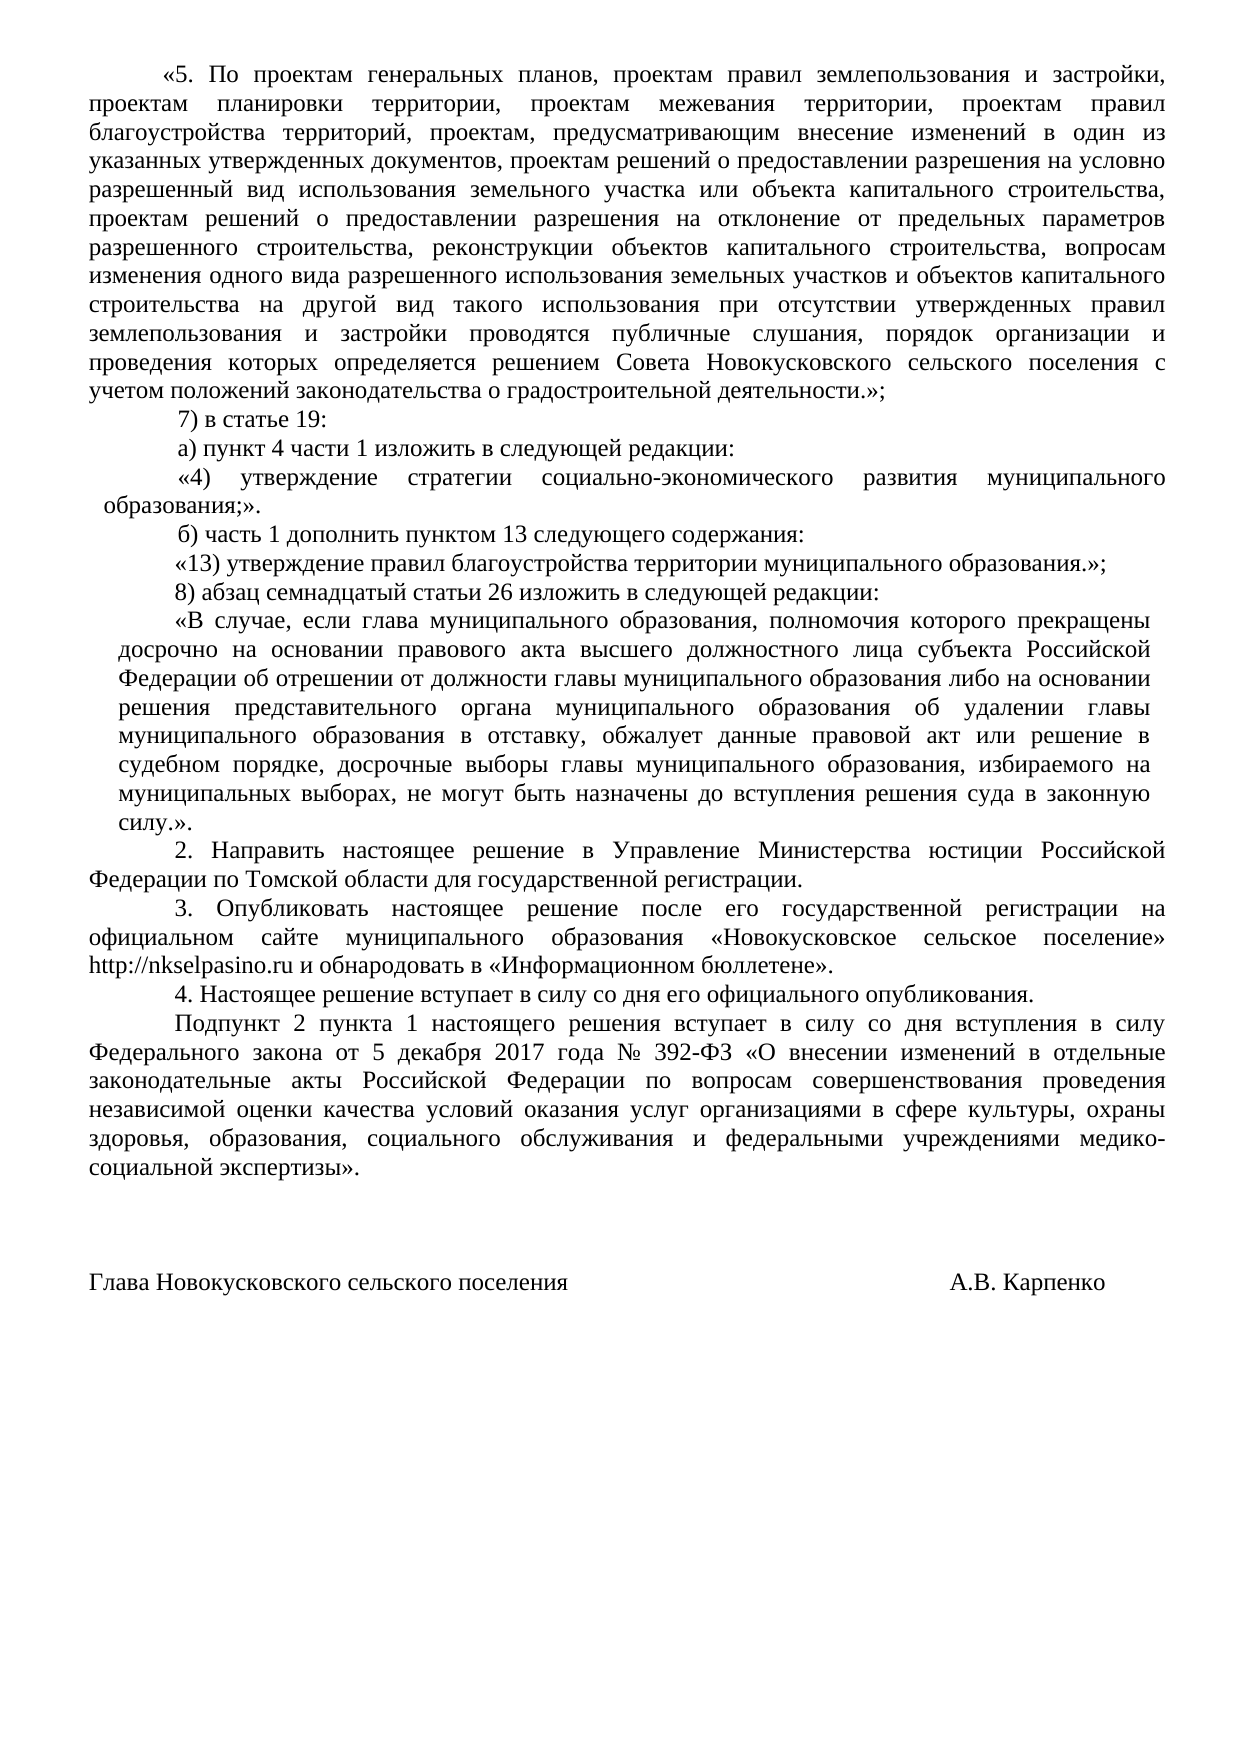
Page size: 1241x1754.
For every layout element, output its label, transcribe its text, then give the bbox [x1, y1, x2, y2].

text 8) абзац семнадцатый статьи 26 изложить в следующей редакции: [118, 577, 1152, 605]
text «В случае, если глава муниципального образования, полномочия которого прекращены досрочно на основании правового акта высшего должностного лица субъекта Российской Федерации об отрешении от должности главы муниципального образования либо на основании решения представительного органа муниципального образования об удалении главы муниципального образования в отставку, обжалует данные правовой акт или решение в судебном порядке, досрочные выборы главы муниципального образования, избираемого на муниципальных выборах, не могут быть назначены до вступления решения суда в законную силу.». [118, 605, 1152, 835]
text «4) утверждение стратегии социально-экономического развития муниципального образования;». [103, 462, 1166, 519]
text 7) в статье 19: [103, 404, 1166, 433]
text 3. Опубликовать настоящее решение после его государственной регистрации на официальном сайте муниципального образования «Новокусковское сельское поселение» http://nkselpasino.ru и обнародовать в «Информационном бюллетене». [88, 893, 1166, 979]
text Подпункт 2 пункта 1 настоящего решения вступает в силу со дня вступления в силу Федерального закона от 5 декабря 2017 года № 392-ФЗ «О внесении изменений в отдельные законодательные акты Российской Федерации по вопросам совершенствования проведения независимой оценки качества условий оказания услуг организациями в сфере культуры, охраны здоровья, образования, социального обслуживания и федеральными учреждениями медико-социальной экспертизы». [88, 1008, 1166, 1180]
text 4. Настоящее решение вступает в силу со дня его официального опубликования. [88, 979, 1166, 1008]
text Глава Новокусковского сельского поселения А.В. Карпенко [88, 1267, 1166, 1295]
text 2. Направить настоящее решение в Управление Министерства юстиции Российской Федерации по Томской области для государственной регистрации. [88, 835, 1166, 893]
text «5. По проектам генеральных планов, проектам правил землепользования и застройки, проектам планировки территории, проектам межевания территории, проектам правил благоустройства территорий, проектам, предусматривающим внесение изменений в один из указанных утвержденных документов, проектам решений о предоставлении разрешения на условно разрешенный вид использования земельного участка или объекта капитального строительства, проектам решений о предоставлении разрешения на отклонение от предельных параметров разрешенного строительства, реконструкции объектов капитального строительства, вопросам изменения одного вида разрешенного использования земельных участков и объектов капитального строительства на другой вид такого использования при отсутствии утвержденных правил землепользования и застройки проводятся публичные слушания, порядок организации и проведения которых определяется решением Совета Новокусковского сельского поселения с учетом положений законодательства о градостроительной деятельности.»; [88, 59, 1166, 404]
text «13) утверждение правил благоустройства территории муниципального образования.»; [118, 548, 1152, 577]
text а) пункт 4 части 1 изложить в следующей редакции: [103, 433, 1166, 462]
text б) часть 1 дополнить пунктом 13 следующего содержания: [103, 519, 1166, 548]
